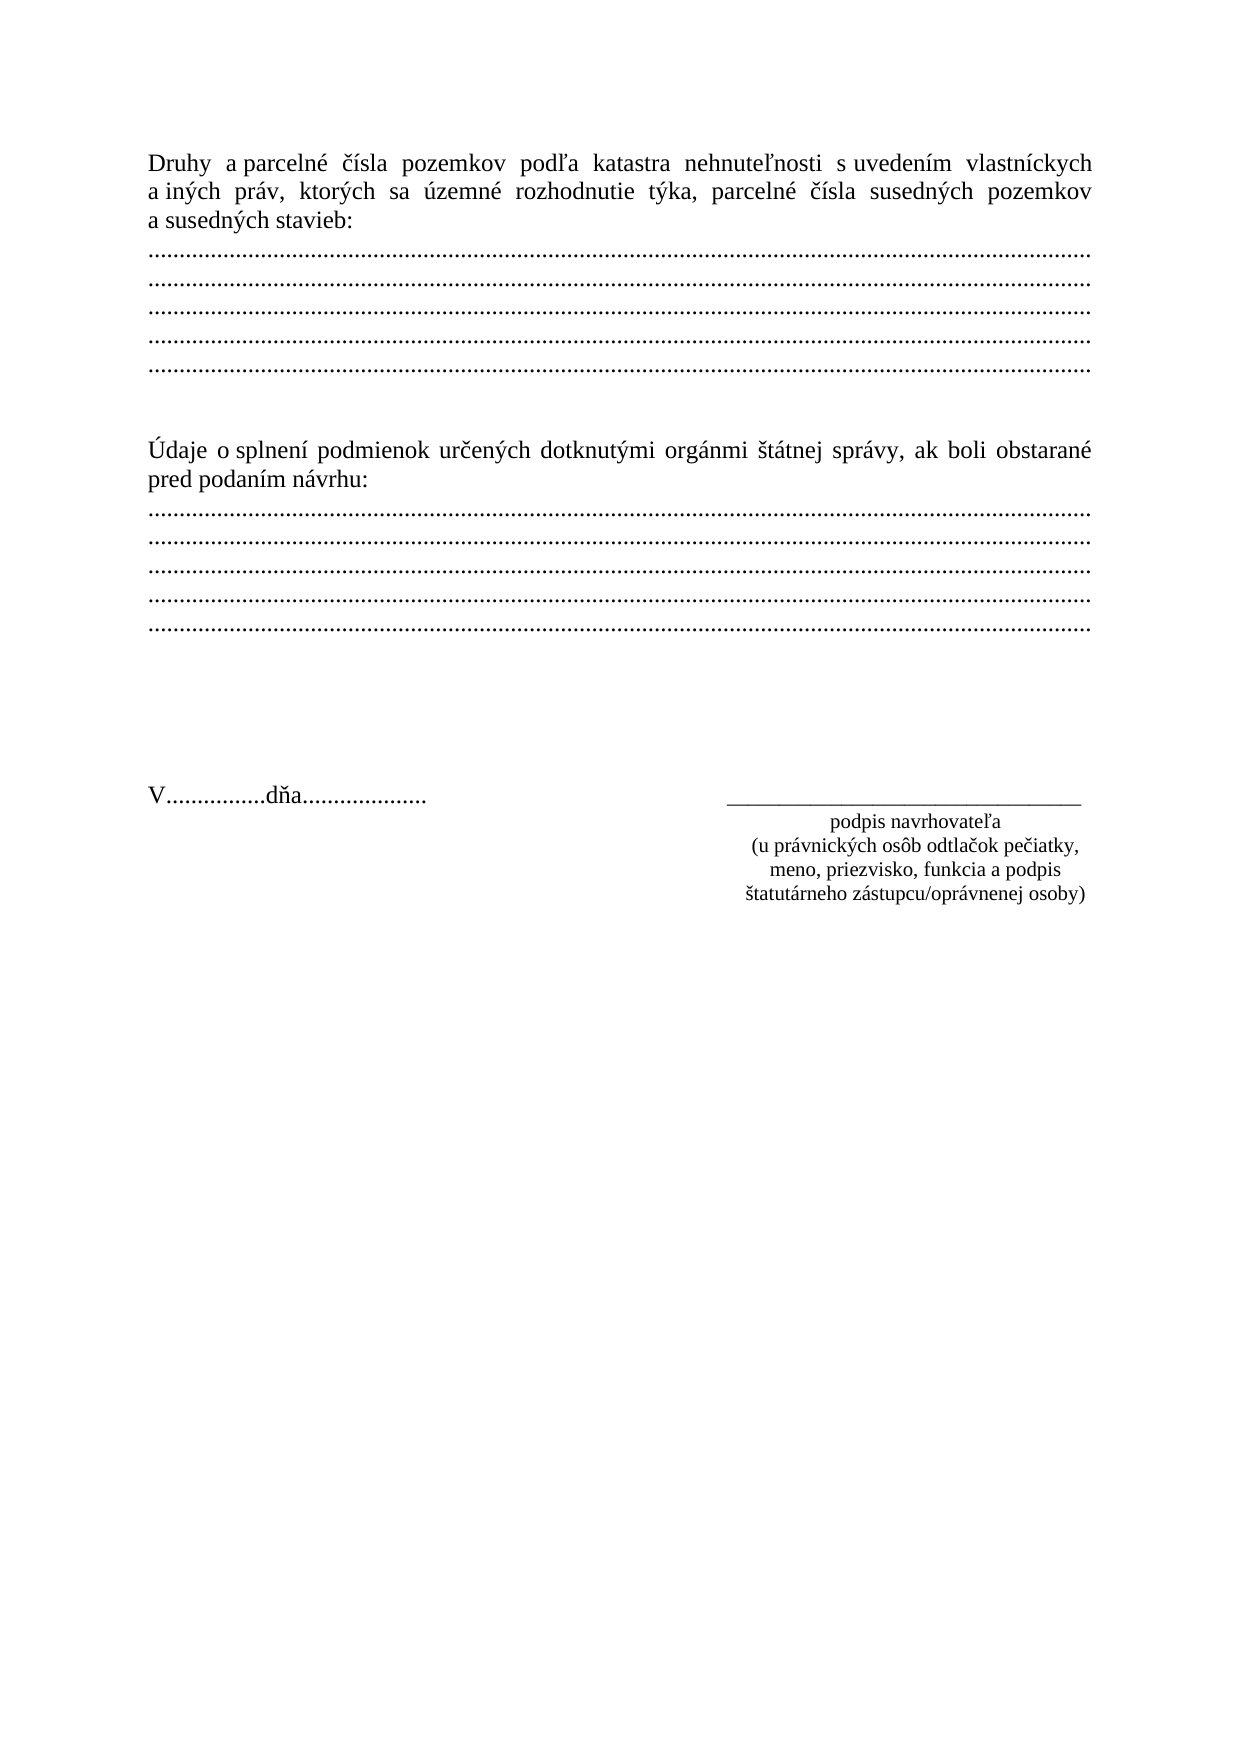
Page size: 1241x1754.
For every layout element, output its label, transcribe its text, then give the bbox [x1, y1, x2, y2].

text podpis navrhovateľa [738, 809, 1092, 833]
text (u právnických osôb odtlačok pečiatky, meno, priezvisko, funkcia a podpis štatutárneho zástupcu/oprávnenej osoby) [738, 833, 1092, 905]
text Údaje o splnení podmienok určených dotknutými orgánmi štátnej správy, ak boli obstarané pred podaním návrhu: [148, 435, 1092, 493]
text Druhy a parcelné čísla pozemkov podľa katastra nehnuteľnosti s uvedením vlastníckych a iných práv, ktorých sa územné rozhodnutie týka, parcelné čísla susedných pozemkov a susedných stavieb: [148, 148, 1092, 234]
text V................dňa.................... __________________________________ [148, 780, 1092, 809]
